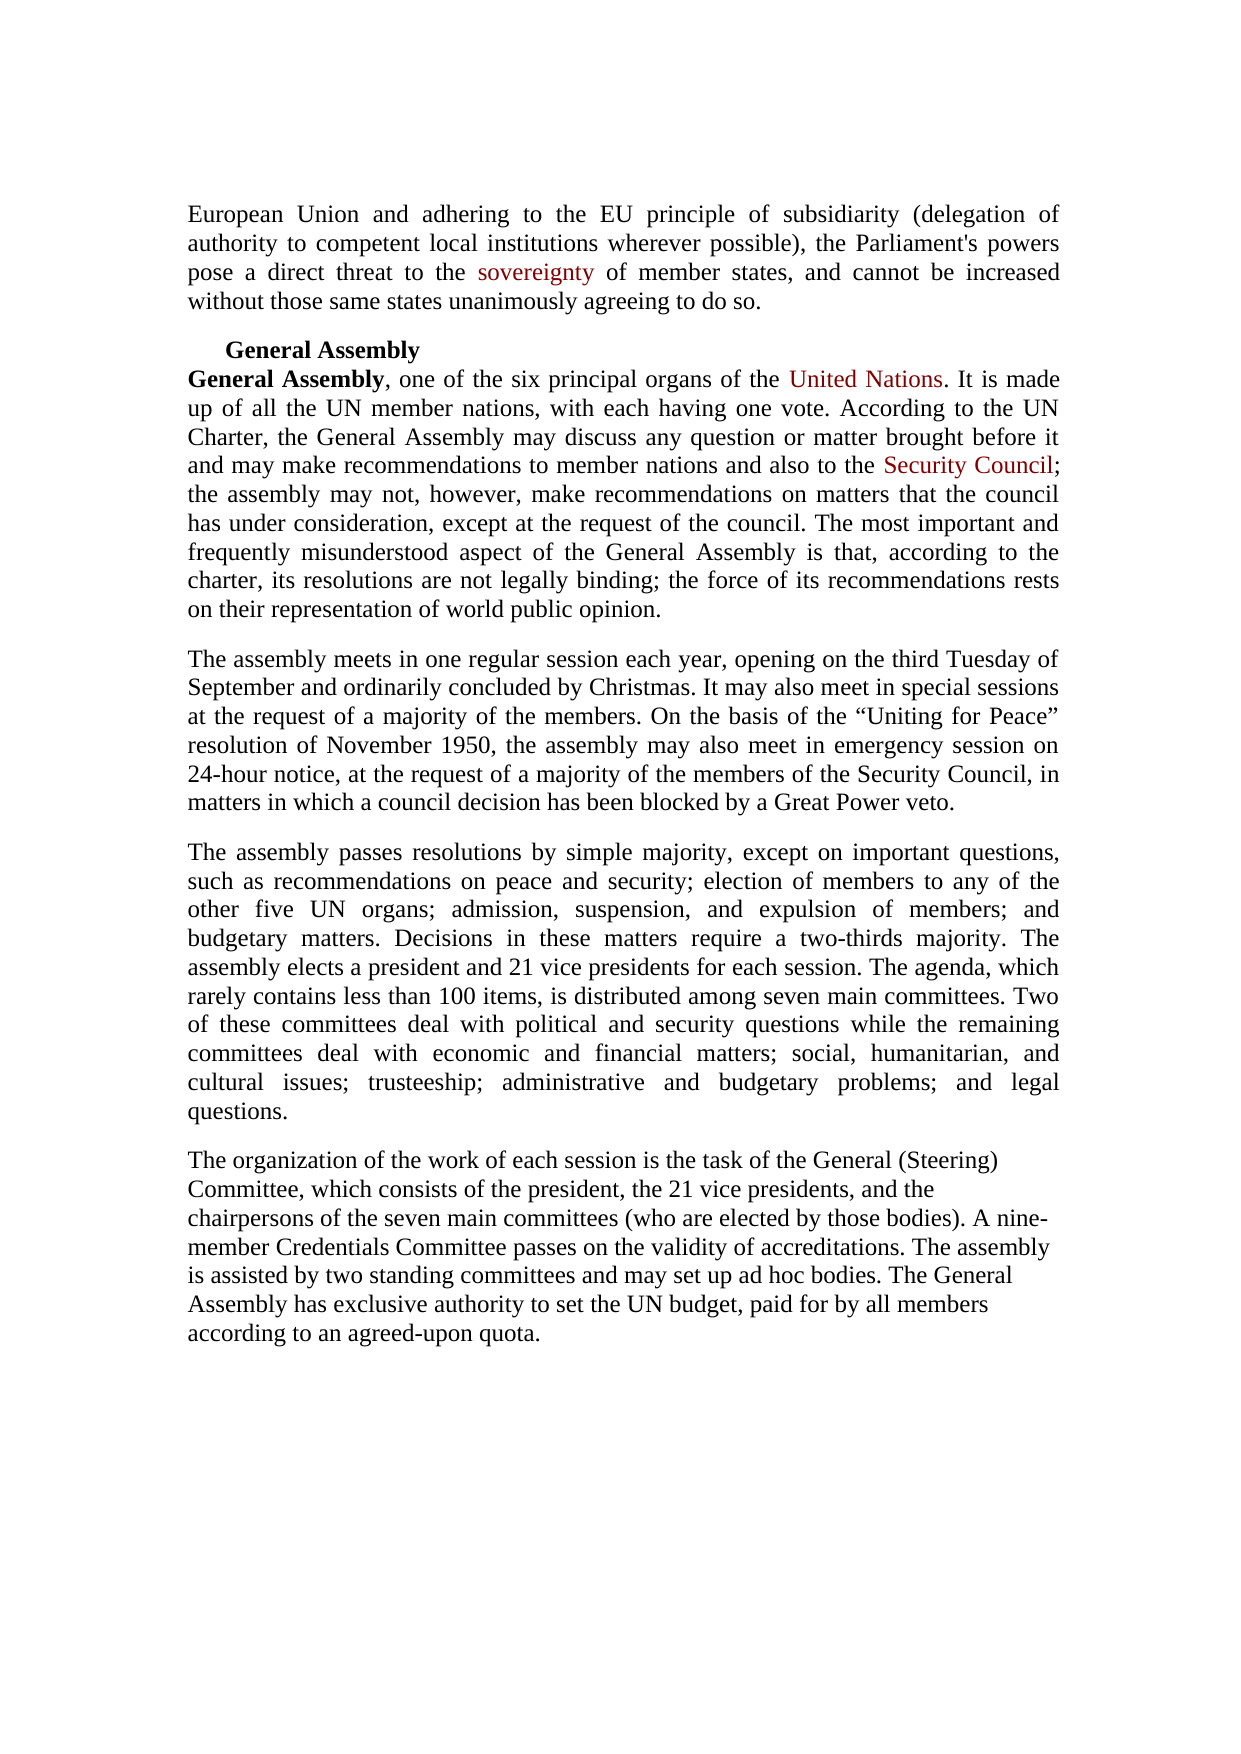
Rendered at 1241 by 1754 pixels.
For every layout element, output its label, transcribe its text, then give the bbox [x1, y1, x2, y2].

text The assembly passes resolutions by simple majority, except on important questions, such as recommendations on peace and security; election of members to any of the other five UN organs; admission, suspension, and expulsion of members; and budgetary matters. Decisions in these matters require a two-thirds majority. The assembly elects a president and 21 vice presidents for each session. The agenda, which rarely contains less than 100 items, is distributed among seven main committees. Two of these committees deal with political and security questions while the remaining committees deal with economic and financial matters; social, humanitarian, and cultural issues; trusteeship; administrative and budgetary problems; and legal questions. [187, 837, 1060, 1124]
text General Assembly, one of the six principal organs of the United Nations. It is made up of all the UN member nations, with each having one vote. According to the UN Charter, the General Assembly may discuss any question or matter brought before it and may make recommendations to member nations and also to the Security Council; the assembly may not, however, make recommendations on matters that the council has under consideration, except at the request of the council. The most important and frequently misunderstood aspect of the General Assembly is that, according to the charter, its resolutions are not legally binding; the force of its recommendations rests on their representation of world public opinion. [187, 364, 1060, 623]
text The organization of the work of each session is the task of the General (Steering) Committee, which consists of the president, the 21 vice presidents, and the chairpersons of the seven main committees (who are elected by those bodies). A nine-member Credentials Committee passes on the validity of accreditations. The assembly is assisted by two standing committees and may set up ad hoc bodies. The General Assembly has exclusive authority to set the UN budget, paid for by all members according to an agreed-upon quota. [187, 1145, 1060, 1347]
list General Assembly [187, 335, 1090, 364]
text The assembly meets in one regular session each year, opening on the third Tuesday of September and ordinarily concluded by Christmas. It may also meet in special sessions at the request of a majority of the members. On the basis of the “Uniting for Peace” resolution of November 1950, the assembly may also meet in emergency session on 24-hour notice, at the request of a majority of the members of the Security Council, in matters in which a council decision has been blocked by a Great Power veto. [187, 644, 1060, 816]
text European Union and adhering to the EU principle of subsidiarity (delegation of authority to competent local institutions wherever possible), the Parliament's powers pose a direct threat to the sovereignty of member states, and cannot be increased without those same states unanimously agreeing to do so. [187, 199, 1060, 314]
